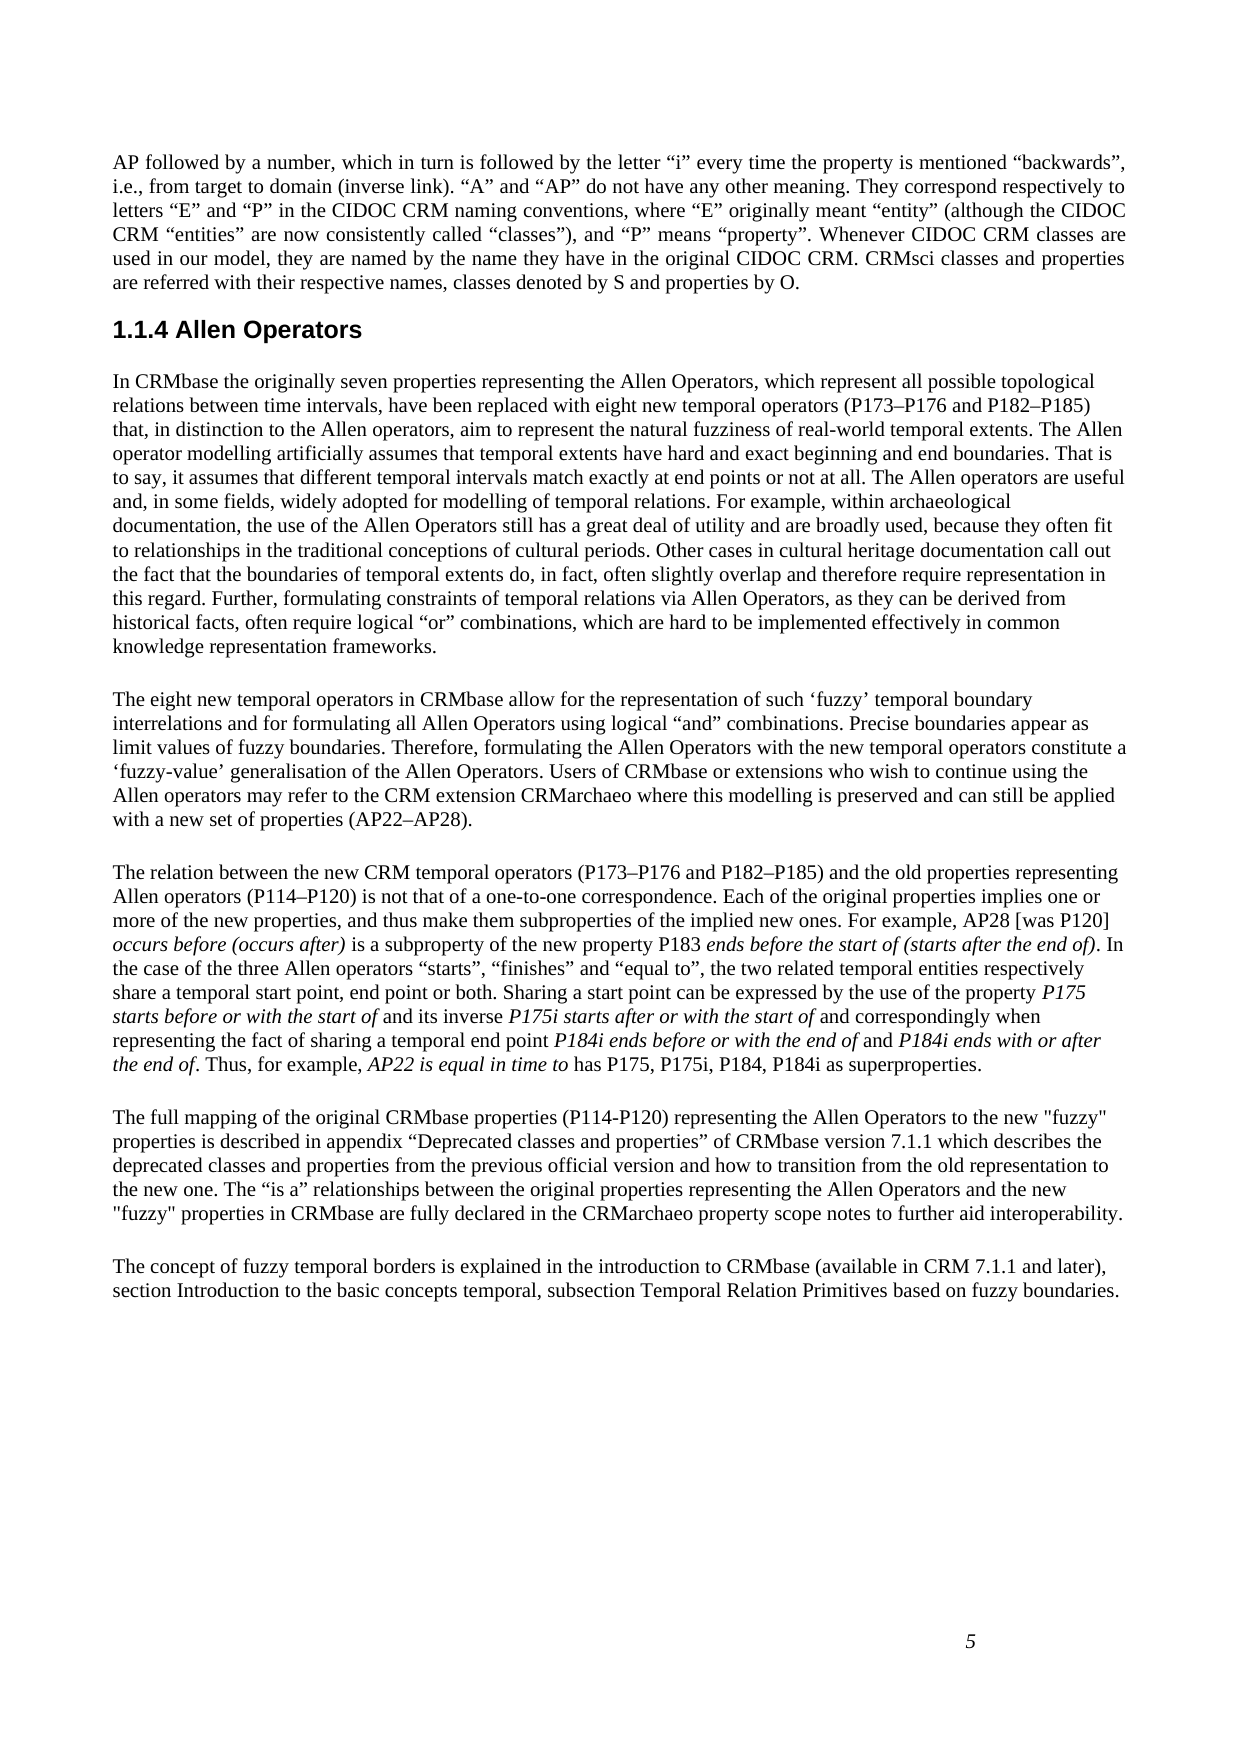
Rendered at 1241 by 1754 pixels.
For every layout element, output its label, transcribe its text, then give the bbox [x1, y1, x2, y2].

text The relation between the new CRM temporal operators (P173–P176 and P182–P185) and the old properties representing Allen operators (P114–P120) is not that of a one-to-one correspondence. Each of the original properties implies one or more of the new properties, and thus make them subproperties of the implied new ones. For example, AP28 [was P120] occurs before (occurs after) is a subproperty of the new property P183 ends before the start of (starts after the end of). In the case of the three Allen operators “starts”, “finishes” and “equal to”, the two related temporal entities respectively share a temporal start point, end point or both. Sharing a start point can be expressed by the use of the property P175 starts before or with the start of and its inverse P175i starts after or with the start of and correspondingly when representing the fact of sharing a temporal end point P184i ends before or with the end of and P184i ends with or after the end of. Thus, for example, AP22 is equal in time to has P175, P175i, P184, P184i as superproperties. [112, 860, 1128, 1076]
text In CRMbase the originally seven properties representing the Allen Operators, which represent all possible topological relations between time intervals, have been replaced with eight new temporal operators (P173–P176 and P182–P185) that, in distinction to the Allen operators, aim to represent the natural fuzziness of real-world temporal extents. The Allen operator modelling artificially assumes that temporal extents have hard and exact beginning and end boundaries. That is to say, it assumes that different temporal intervals match exactly at end points or not at all. The Allen operators are useful and, in some fields, widely adopted for modelling of temporal relations. For example, within archaeological documentation, the use of the Allen Operators still has a great deal of utility and are broadly used, because they often fit to relationships in the traditional conceptions of cultural periods. Other cases in cultural heritage documentation call out the fact that the boundaries of temporal extents do, in fact, often slightly overlap and therefore require representation in this regard. Further, formulating constraints of temporal relations via Allen Operators, as they can be derived from historical facts, often require logical “or” combinations, which are hard to be implemented effectively in common knowledge representation frameworks. [112, 369, 1128, 658]
subtitle 1.1.4 Allen Operators [112, 315, 1128, 344]
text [112, 150, 1128, 294]
text The concept of fuzzy temporal borders is explained in the introduction to CRMbase (available in CRM 7.1.1 and later), section Introduction to the basic concepts temporal, subsection Temporal Relation Primitives based on fuzzy boundaries. [112, 1254, 1128, 1302]
text The eight new temporal operators in CRMbase allow for the representation of such ‘fuzzy’ temporal boundary interrelations and for formulating all Allen Operators using logical “and” combinations. Precise boundaries appear as limit values of fuzzy boundaries. Therefore, formulating the Allen Operators with the new temporal operators constitute a ‘fuzzy-value’ generalisation of the Allen Operators. Users of CRMbase or extensions who wish to continue using the Allen operators may refer to the CRM extension CRMarchaeo where this modelling is preserved and can still be applied with a new set of properties (AP22–AP28). [112, 687, 1128, 831]
text The full mapping of the original CRMbase properties (P114-P120) representing the Allen Operators to the new "fuzzy" properties is described in appendix “Deprecated classes and properties” of CRMbase version 7.1.1 which describes the deprecated classes and properties from the previous official version and how to transition from the old representation to the new one. The “is a” relationships between the original properties representing the Allen Operators and the new "fuzzy" properties in CRMbase are fully declared in the CRMarchaeo property scope notes to further aid interoperability. [112, 1105, 1128, 1225]
